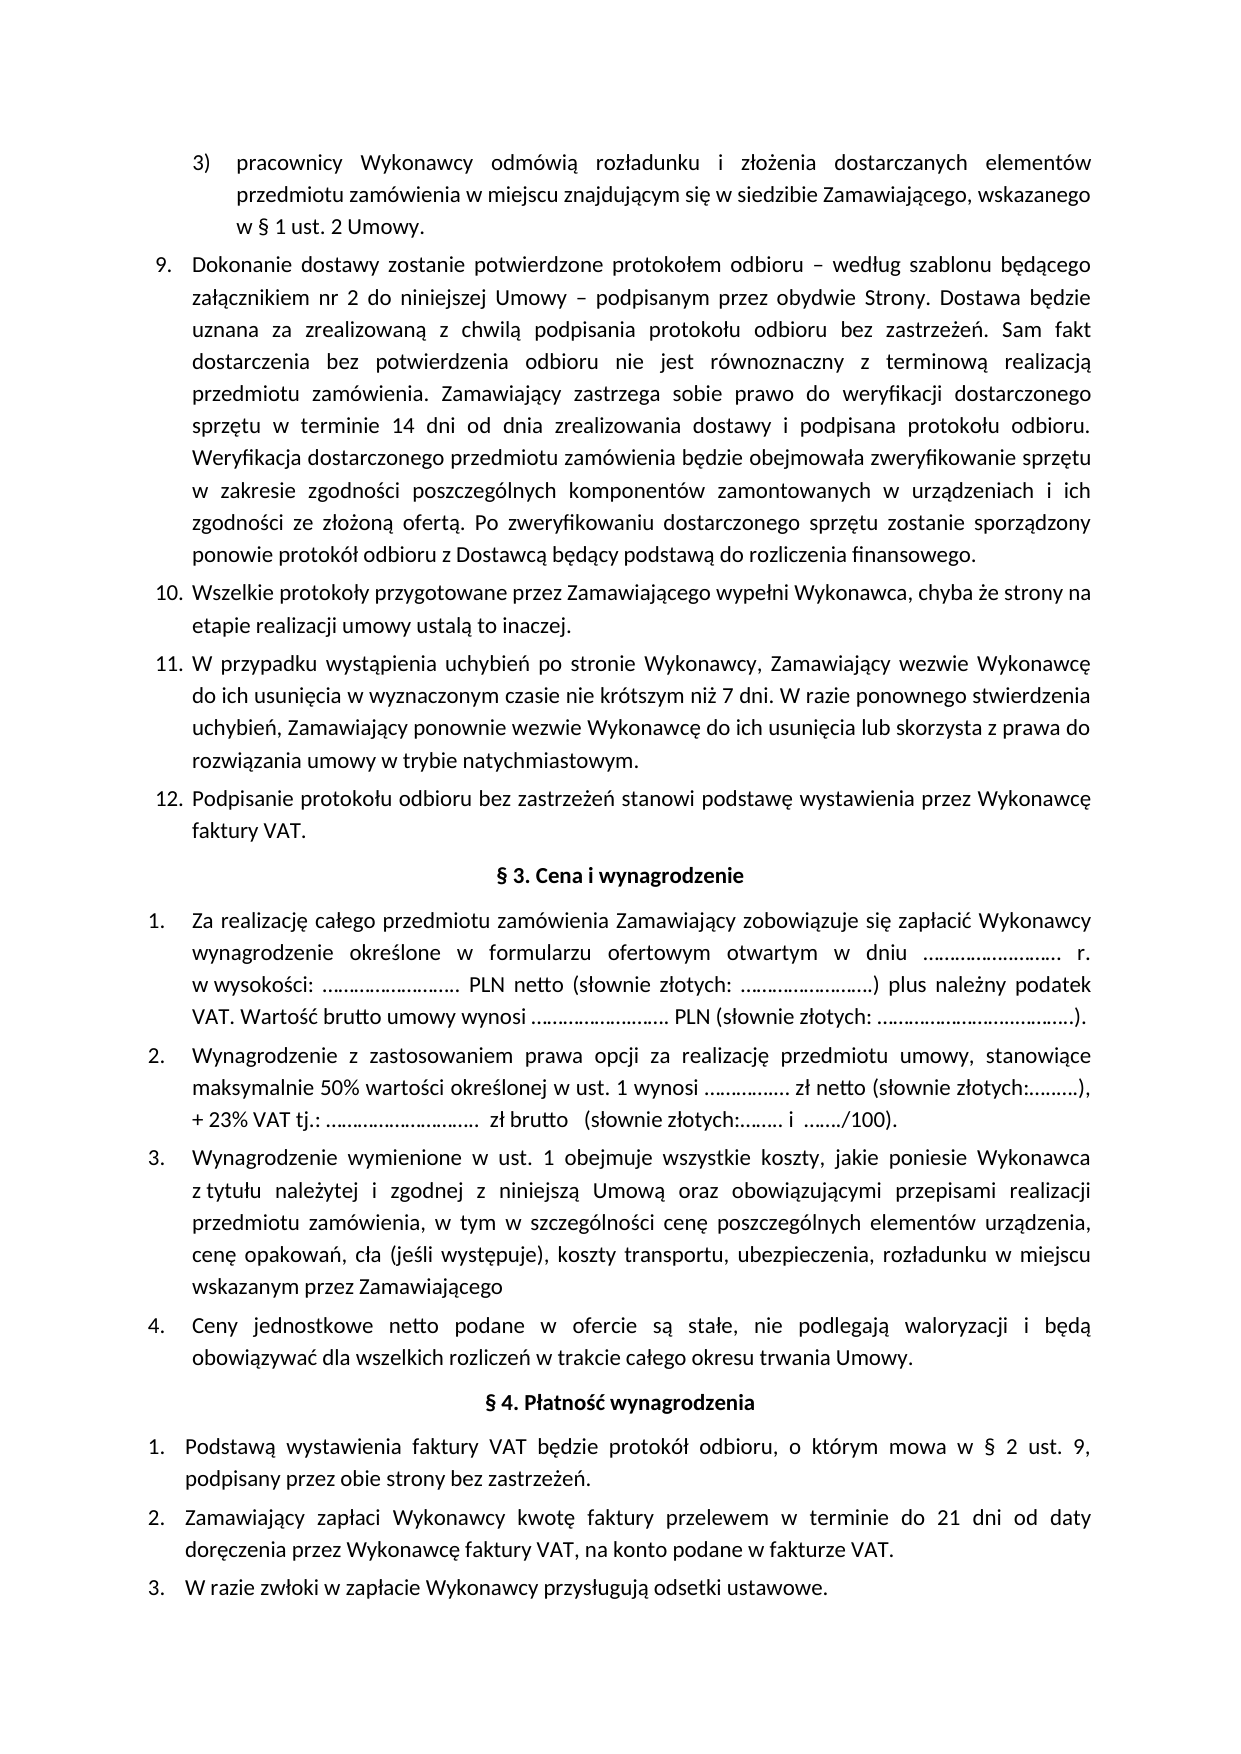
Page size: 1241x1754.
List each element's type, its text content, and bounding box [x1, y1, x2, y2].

list Wszelkie protokoły przygotowane przez Zamawiającego wypełni Wykonawca, chyba że strony na etapie realizacji umowy ustalą to inaczej. [155, 578, 1093, 639]
list Wynagrodzenie wymienione w ust. 1 obejmuje wszystkie koszty, jakie poniesie Wykonawca z tytułu należytej i zgodnej z niniejszą Umową oraz obowiązującymi przepisami realizacji przedmiotu zamówienia, w tym w szczególności cenę poszczególnych elementów urządzenia, cenę opakowań, cła (jeśli występuje), koszty transportu, ubezpieczenia, rozładunku w miejscu wskazanym przez Zamawiającego [148, 1143, 1093, 1300]
list W razie zwłoki w zapłacie Wykonawcy przysługują odsetki ustawowe. [148, 1573, 1093, 1602]
list Podstawą wystawienia faktury VAT będzie protokół odbioru, o którym mowa w § 2 ust. 9, podpisany przez obie strony bez zastrzeżeń. [148, 1432, 1093, 1492]
list pracownicy Wykonawcy odmówią rozładunku i złożenia dostarczanych elementów przedmiotu zamówienia w miejscu znajdującym się w siedzibie Zamawiającego, wskazanego w § 1 ust. 2 Umowy. [192, 148, 1093, 240]
list Ceny jednostkowe netto podane w ofercie są stałe, nie podlegają waloryzacji i będą obowiązywać dla wszelkich rozliczeń w trakcie całego okresu trwania Umowy. [148, 1311, 1093, 1371]
list Podpisanie protokołu odbioru bez zastrzeżeń stanowi podstawę wystawienia przez Wykonawcę faktury VAT. [155, 784, 1093, 844]
text § 3. Cena i wynagrodzenie [148, 861, 1093, 889]
list Wynagrodzenie z zastosowaniem prawa opcji za realizację przedmiotu umowy, stanowiące maksymalnie 50% wartości określonej w ust. 1 wynosi ………….… zł netto (słownie złotych:…..….), + 23% VAT tj.: ……………………….. zł brutto (słownie złotych:…….. i ……./100). [148, 1041, 1093, 1133]
list Za realizację całego przedmiotu zamówienia Zamawiający zobowiązuje się zapłacić Wykonawcy wynagrodzenie określone w formularzu ofertowym otwartym w dniu ……………..……… r. w wysokości: …………………….. PLN netto (słownie złotych: …………………….) plus należny podatek VAT. Wartość brutto umowy wynosi ……………….……. PLN (słownie złotych: ……………………..………..). [148, 906, 1093, 1030]
list Zamawiający zapłaci Wykonawcy kwotę faktury przelewem w terminie do 21 dni od daty doręczenia przez Wykonawcę faktury VAT, na konto podane w fakturze VAT. [148, 1503, 1093, 1563]
text § 4. Płatność wynagrodzenia [148, 1388, 1093, 1416]
list Dokonanie dostawy zostanie potwierdzone protokołem odbioru – według szablonu będącego załącznikiem nr 2 do niniejszej Umowy – podpisanym przez obydwie Strony. Dostawa będzie uznana za zrealizowaną z chwilą podpisania protokołu odbioru bez zastrzeżeń. Sam fakt dostarczenia bez potwierdzenia odbioru nie jest równoznaczny z terminową realizacją przedmiotu zamówienia. Zamawiający zastrzega sobie prawo do weryfikacji dostarczonego sprzętu w terminie 14 dni od dnia zrealizowania dostawy i podpisana protokołu odbioru. Weryfikacja dostarczonego przedmiotu zamówienia będzie obejmowała zweryfikowanie sprzętu w zakresie zgodności poszczególnych komponentów zamontowanych w urządzeniach i ich zgodności ze złożoną ofertą. Po zweryfikowaniu dostarczonego sprzętu zostanie sporządzony ponowie protokół odbioru z Dostawcą będący podstawą do rozliczenia finansowego. [155, 250, 1093, 568]
list W przypadku wystąpienia uchybień po stronie Wykonawcy, Zamawiający wezwie Wykonawcę do ich usunięcia w wyznaczonym czasie nie krótszym niż 7 dni. W razie ponownego stwierdzenia uchybień, Zamawiający ponownie wezwie Wykonawcę do ich usunięcia lub skorzysta z prawa do rozwiązania umowy w trybie natychmiastowym. [155, 649, 1093, 774]
